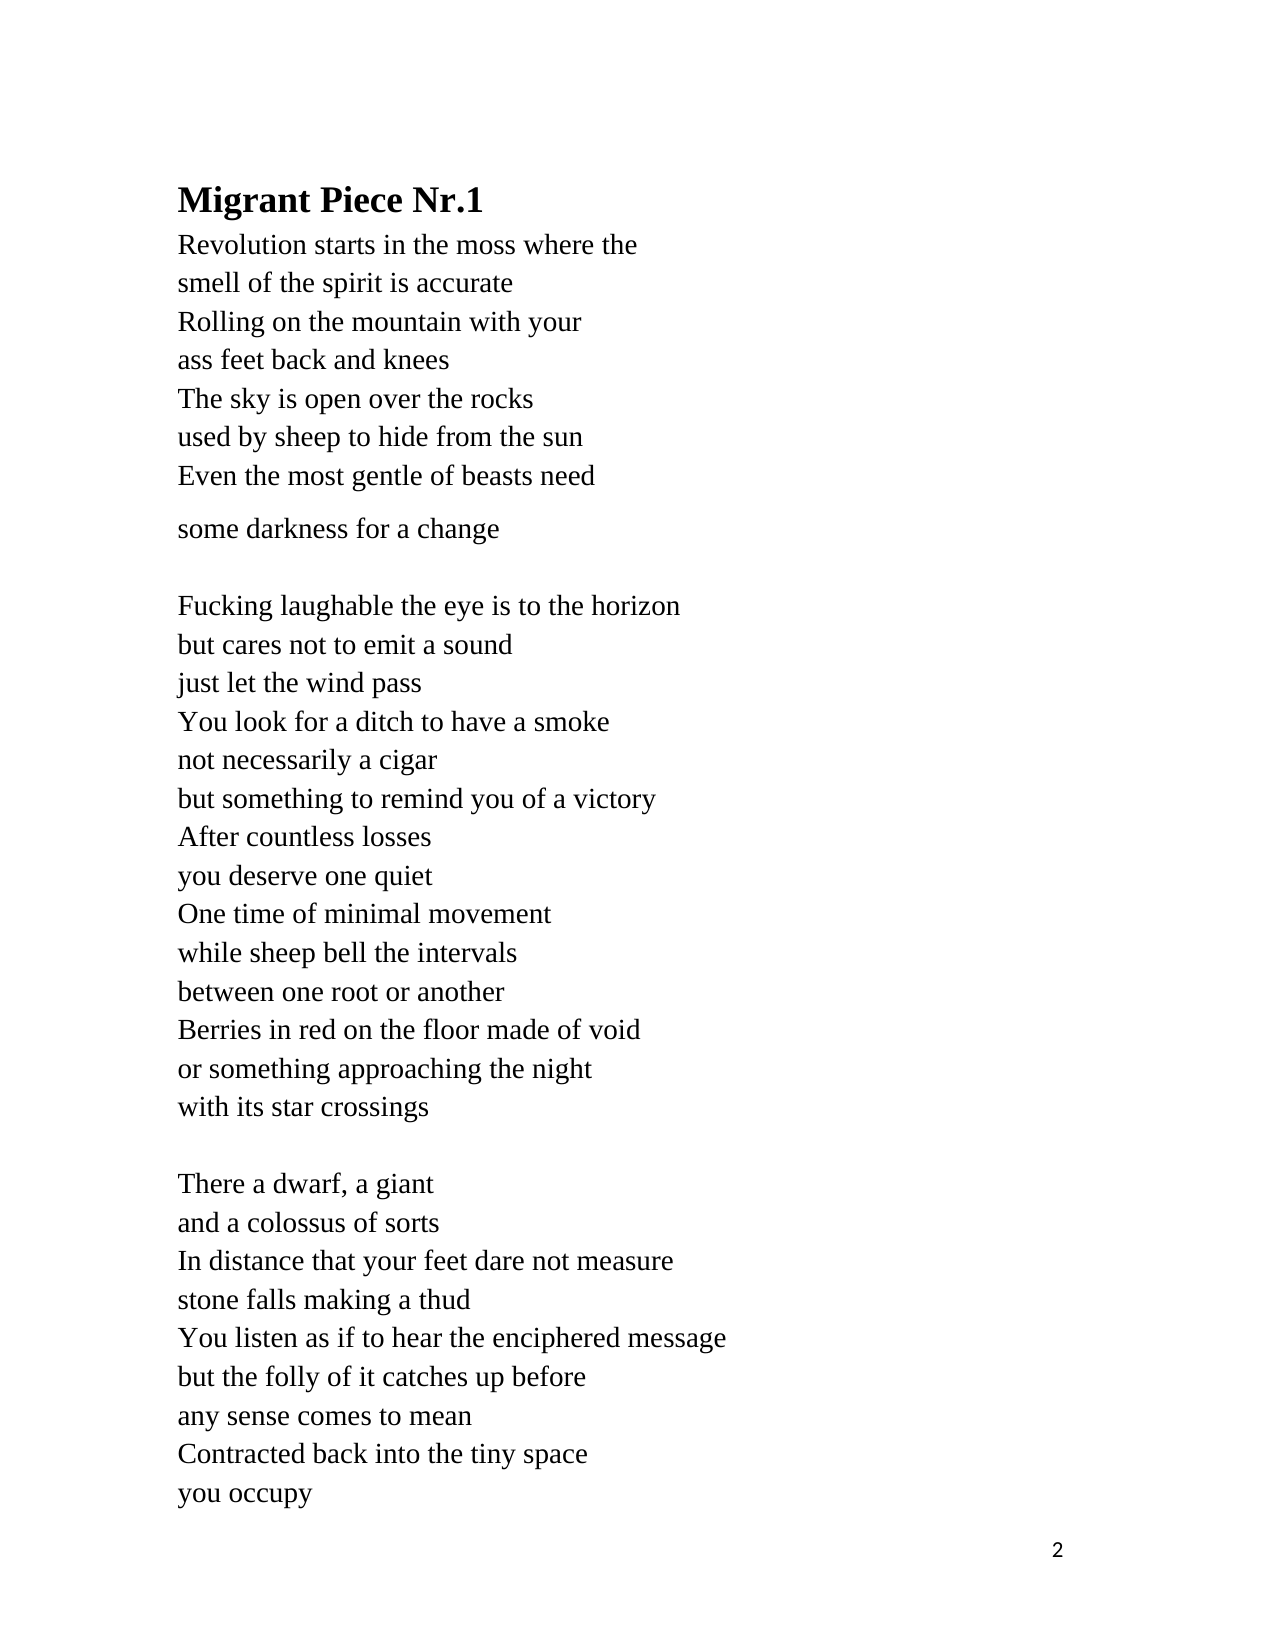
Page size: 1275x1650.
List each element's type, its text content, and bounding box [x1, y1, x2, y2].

subtitle Migrant Piece Nr.1 [177, 177, 1063, 220]
text between one root or another [177, 974, 1063, 1007]
text not necessarily a cigar [177, 742, 1063, 776]
text smell of the spirit is accurate [177, 265, 1063, 299]
text Revolution starts in the moss where the [177, 227, 1063, 260]
text and a colossus of sorts [177, 1205, 1063, 1238]
text You listen as if to hear the enciphered message [177, 1321, 1063, 1354]
text you deserve one quiet [177, 858, 1063, 892]
text One time of minimal movement [177, 897, 1063, 930]
text Even the most gentle of beasts need [177, 458, 1063, 492]
text used by sheep to hide from the sun [177, 419, 1063, 453]
text ass feet back and knees [177, 342, 1063, 376]
text The sky is open over the rocks [177, 381, 1063, 414]
text just let the wind pass [177, 665, 1063, 699]
text You look for a ditch to have a smoke [177, 704, 1063, 737]
text Berries in red on the floor made of void [177, 1012, 1063, 1046]
text There a dwarf, a giant [177, 1166, 1063, 1200]
text or something approaching the night [177, 1051, 1063, 1084]
text with its star crossings [177, 1089, 1063, 1123]
text but the folly of it catches up before [177, 1359, 1063, 1393]
text Rolling on the mountain with your [177, 304, 1063, 337]
text but something to remind you of a victory [177, 781, 1063, 814]
text In distance that your feet dare not measure [177, 1243, 1063, 1277]
text Contracted back into the tiny space [177, 1436, 1063, 1470]
text some darkness for a change [177, 511, 1063, 545]
text but cares not to emit a sound [177, 627, 1063, 660]
text stone falls making a thud [177, 1282, 1063, 1316]
text you occupy [177, 1475, 1063, 1508]
text Fucking laughable the eye is to the horizon [177, 588, 1063, 622]
text while sheep bell the intervals [177, 935, 1063, 969]
text any sense comes to mean [177, 1398, 1063, 1431]
text After countless losses [177, 819, 1063, 853]
